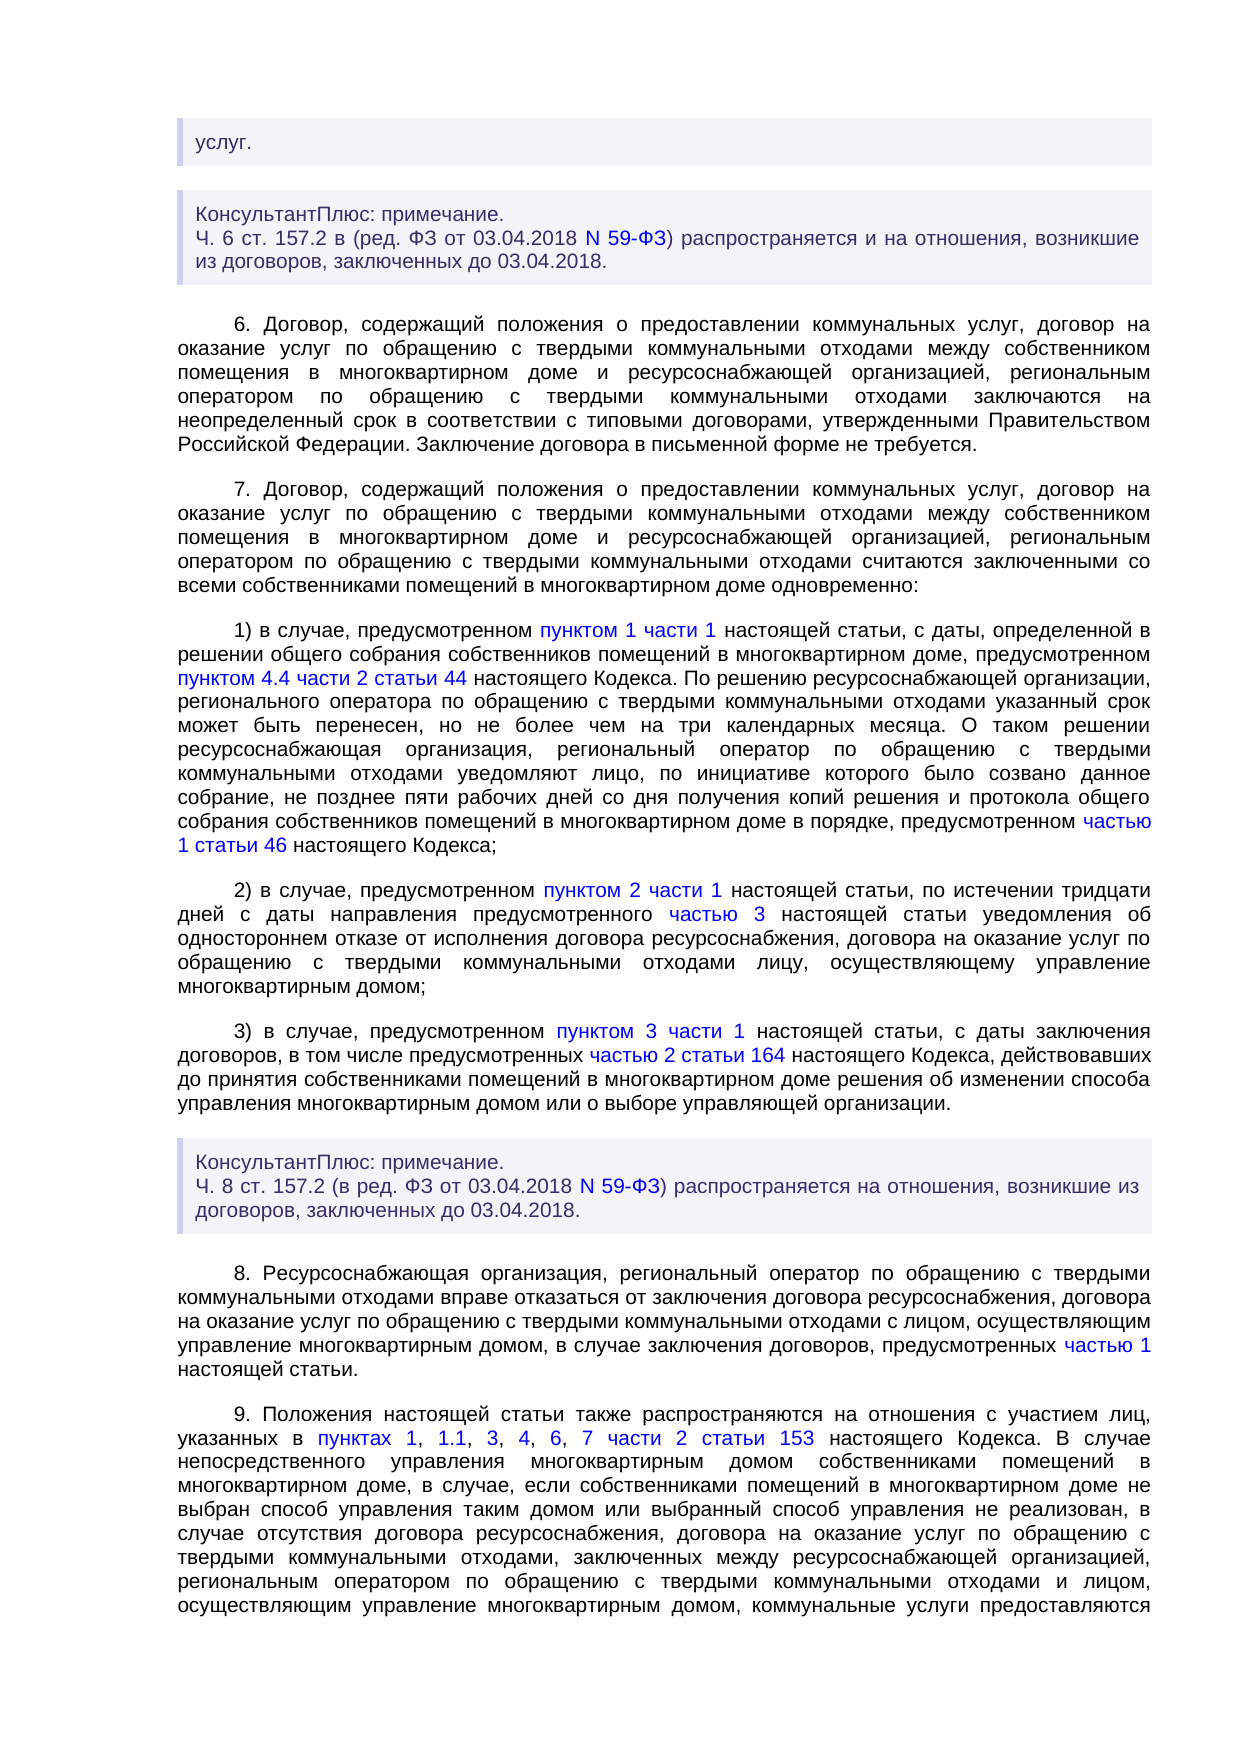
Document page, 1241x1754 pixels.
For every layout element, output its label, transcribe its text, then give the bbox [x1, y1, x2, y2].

text 3) в случае, предусмотренном пунктом 3 части 1 настоящей статьи, с даты заключения договоров, в том числе предусмотренных частью 2 статьи 164 настоящего Кодекса, действовавших до принятия собственниками помещений в многоквартирном доме решения об изменении способа управления многоквартирным домом или о выборе управляющей организации. [177, 1018, 1152, 1114]
text 1) в случае, предусмотренном пунктом 1 части 1 настоящей статьи, с даты, определенной в решении общего собрания собственников помещений в многоквартирном доме, предусмотренном пунктом 4.4 части 2 статьи 44 настоящего Кодекса. По решению ресурсоснабжающей организации, регионального оператора по обращению с твердыми коммунальными отходами указанный срок может быть перенесен, но не более чем на три календарных месяца. О таком решении ресурсоснабжающая организация, региональный оператор по обращению с твердыми коммунальными отходами уведомляют лицо, по инициативе которого было созвано данное собрание, не позднее пяти рабочих дней со дня получения копий решения и протокола общего собрания собственников помещений в многоквартирном доме в порядке, предусмотренном частью 1 статьи 46 настоящего Кодекса; [177, 617, 1152, 857]
text 7. Договор, содержащий положения о предоставлении коммунальных услуг, договор на оказание услуг по обращению с твердыми коммунальными отходами между собственником помещения в многоквартирном доме и ресурсоснабжающей организацией, региональным оператором по обращению с твердыми коммунальными отходами считаются заключенными со всеми собственниками помещений в многоквартирном доме одновременно: [177, 477, 1152, 597]
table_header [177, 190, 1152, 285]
text 2) в случае, предусмотренном пунктом 2 части 1 настоящей статьи, по истечении тридцати дней с даты направления предусмотренного частью 3 настоящей статьи уведомления об одностороннем отказе от исполнения договора ресурсоснабжения, договора на оказание услуг по обращению с твердыми коммунальными отходами лицу, осуществляющему управление многоквартирным домом; [177, 878, 1152, 998]
text 8. Ресурсоснабжающая организация, региональный оператор по обращению с твердыми коммунальными отходами вправе отказаться от заключения договора ресурсоснабжения, договора на оказание услуг по обращению с твердыми коммунальными отходами с лицом, осуществляющим управление многоквартирным домом, в случае заключения договоров, предусмотренных частью 1 настоящей статьи. [177, 1261, 1152, 1381]
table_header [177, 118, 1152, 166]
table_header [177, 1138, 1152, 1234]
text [177, 1401, 1152, 1617]
text 6. Договор, содержащий положения о предоставлении коммунальных услуг, договор на оказание услуг по обращению с твердыми коммунальными отходами между собственником помещения в многоквартирном доме и ресурсоснабжающей организацией, региональным оператором по обращению с твердыми коммунальными отходами заключаются на неопределенный срок в соответствии с типовыми договорами, утвержденными Правительством Российской Федерации. Заключение договора в письменной форме не требуется. [177, 312, 1152, 456]
